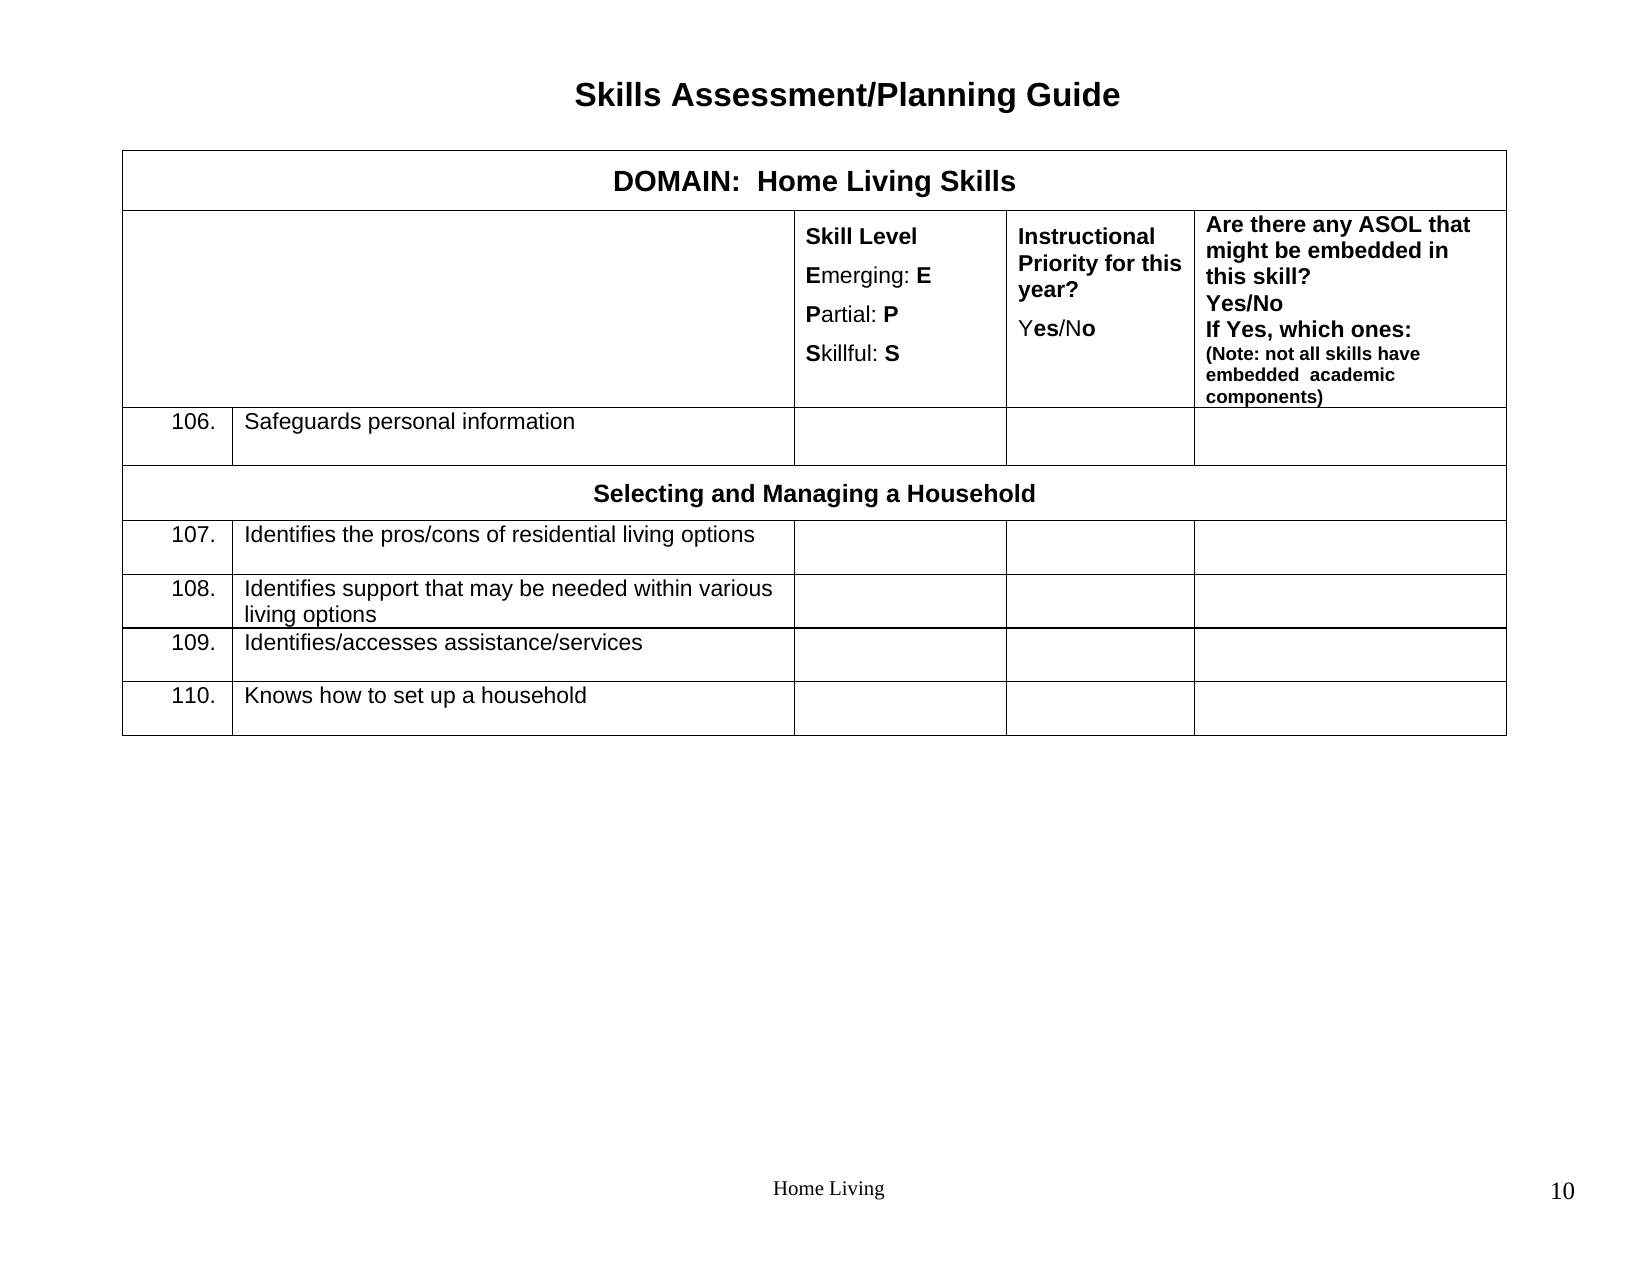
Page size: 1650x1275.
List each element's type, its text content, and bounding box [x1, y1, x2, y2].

table_cell [1195, 682, 1506, 735]
table_cell Selecting and Managing a Household [123, 466, 1506, 520]
table_cell Identifies support that may be needed within various living options [233, 575, 794, 627]
table_cell Are there any ASOL that might be embedded in this skill? Yes/No If Yes, which ones: (Note: not all skills have embedded academic components) [1195, 211, 1506, 407]
table_cell [1007, 521, 1194, 574]
table_cell [1007, 629, 1194, 681]
table_cell [795, 575, 1006, 627]
table_cell [123, 211, 794, 407]
table_cell Instructional Priority for this year? Yes/No [1007, 211, 1194, 407]
table_cell Safeguards personal information [233, 408, 794, 465]
table_cell [795, 682, 1006, 735]
table_cell [1195, 408, 1506, 465]
table_cell [795, 629, 1006, 681]
table_cell Identifies/accesses assistance/services [233, 629, 794, 681]
table_cell [123, 575, 232, 627]
table_cell [1007, 682, 1194, 735]
table_cell [123, 682, 232, 735]
table_cell [795, 408, 1006, 465]
table_cell [1195, 575, 1506, 627]
table_cell [123, 408, 232, 465]
table_cell [1007, 408, 1194, 465]
table_cell [1195, 629, 1506, 681]
table_cell [123, 629, 232, 681]
table_cell [795, 521, 1006, 574]
table_cell Knows how to set up a household [233, 682, 794, 735]
table_cell Identifies the pros/cons of residential living options [233, 521, 794, 574]
table_cell [1195, 521, 1506, 574]
table_cell [123, 521, 232, 574]
table_cell [1007, 575, 1194, 627]
table_cell Skill Level Emerging: E Partial: P Skillful: S [795, 211, 1006, 407]
table_header DOMAIN: Home Living Skills [123, 151, 1506, 209]
